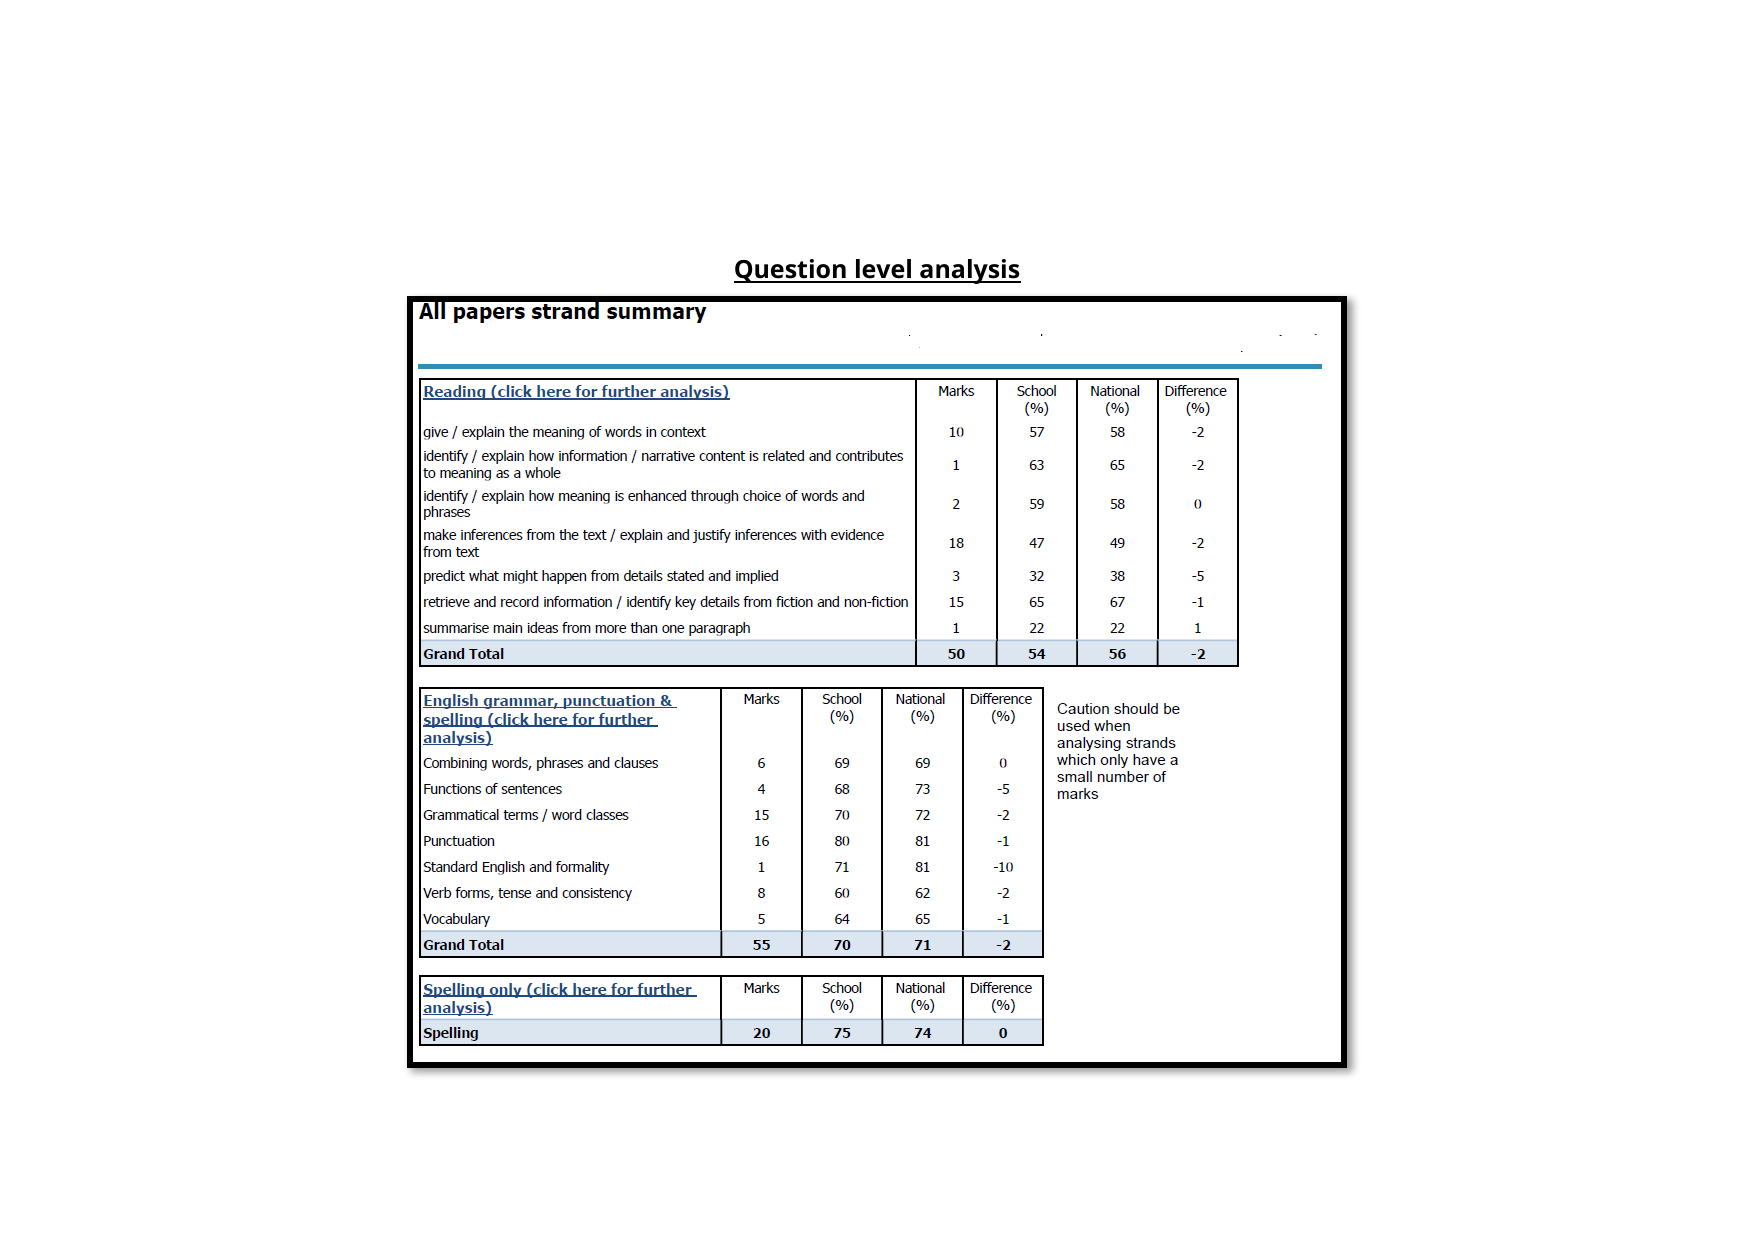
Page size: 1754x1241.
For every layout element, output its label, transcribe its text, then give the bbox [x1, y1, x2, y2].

picture [413, 302, 1341, 1062]
text Question level analysis [150, 252, 1604, 286]
